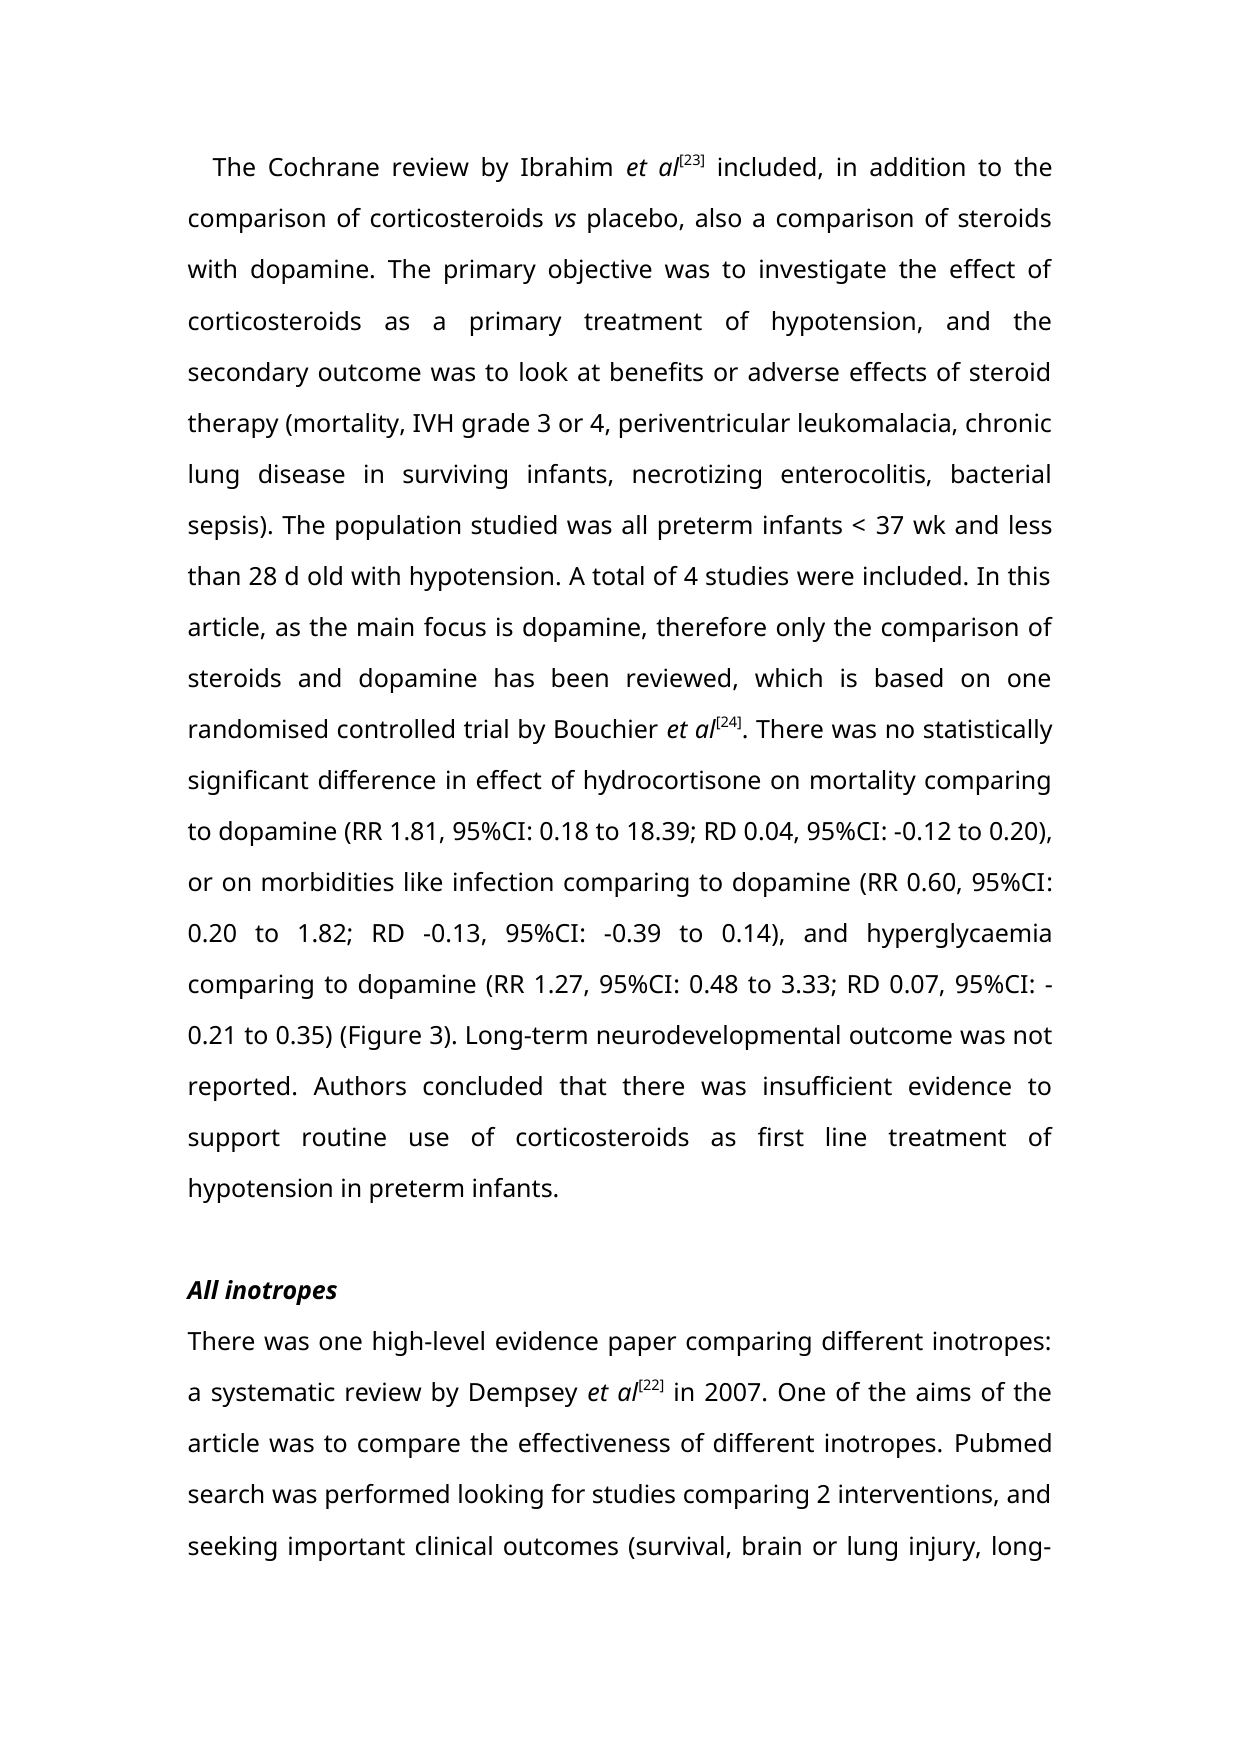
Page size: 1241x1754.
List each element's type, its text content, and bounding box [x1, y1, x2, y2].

text All inotropes [187, 1273, 1053, 1307]
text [187, 1324, 1053, 1562]
text The Cochrane review by Ibrahim et al[23] included, in addition to the comparison of corticosteroids vs placebo, also a comparison of steroids with dopamine. The primary objective was to investigate the effect of corticosteroids as a primary treatment of hypotension, and the secondary outcome was to look at benefits or adverse effects of steroid therapy (mortality, IVH grade 3 or 4, periventricular leukomalacia, chronic lung disease in surviving infants, necrotizing enterocolitis, bacterial sepsis). The population studied was all preterm infants < 37 wk and less than 28 d old with hypotension. A total of 4 studies were included. In this article, as the main focus is dopamine, therefore only the comparison of steroids and dopamine has been reviewed, which is based on one randomised controlled trial by Bouchier et al[24]. There was no statistically significant difference in effect of hydrocortisone on mortality comparing to dopamine (RR 1.81, 95%CI: 0.18 to 18.39; RD 0.04, 95%CI: -0.12 to 0.20), or on morbidities like infection comparing to dopamine (RR 0.60, 95%CI: 0.20 to 1.82; RD -0.13, 95%CI: -0.39 to 0.14 ), and hyperglycaemia comparing to dopamine (RR 1.27, 95%CI: 0.48 to 3.33; RD 0.07, 95%CI: -0.21 to 0.35) (Figure 3). Long-term neurodevelopmental outcome was not reported. Authors concluded that there was insufficient evidence to support routine use of corticosteroids as first line treatment of hypotension in preterm infants. [187, 150, 1053, 1205]
